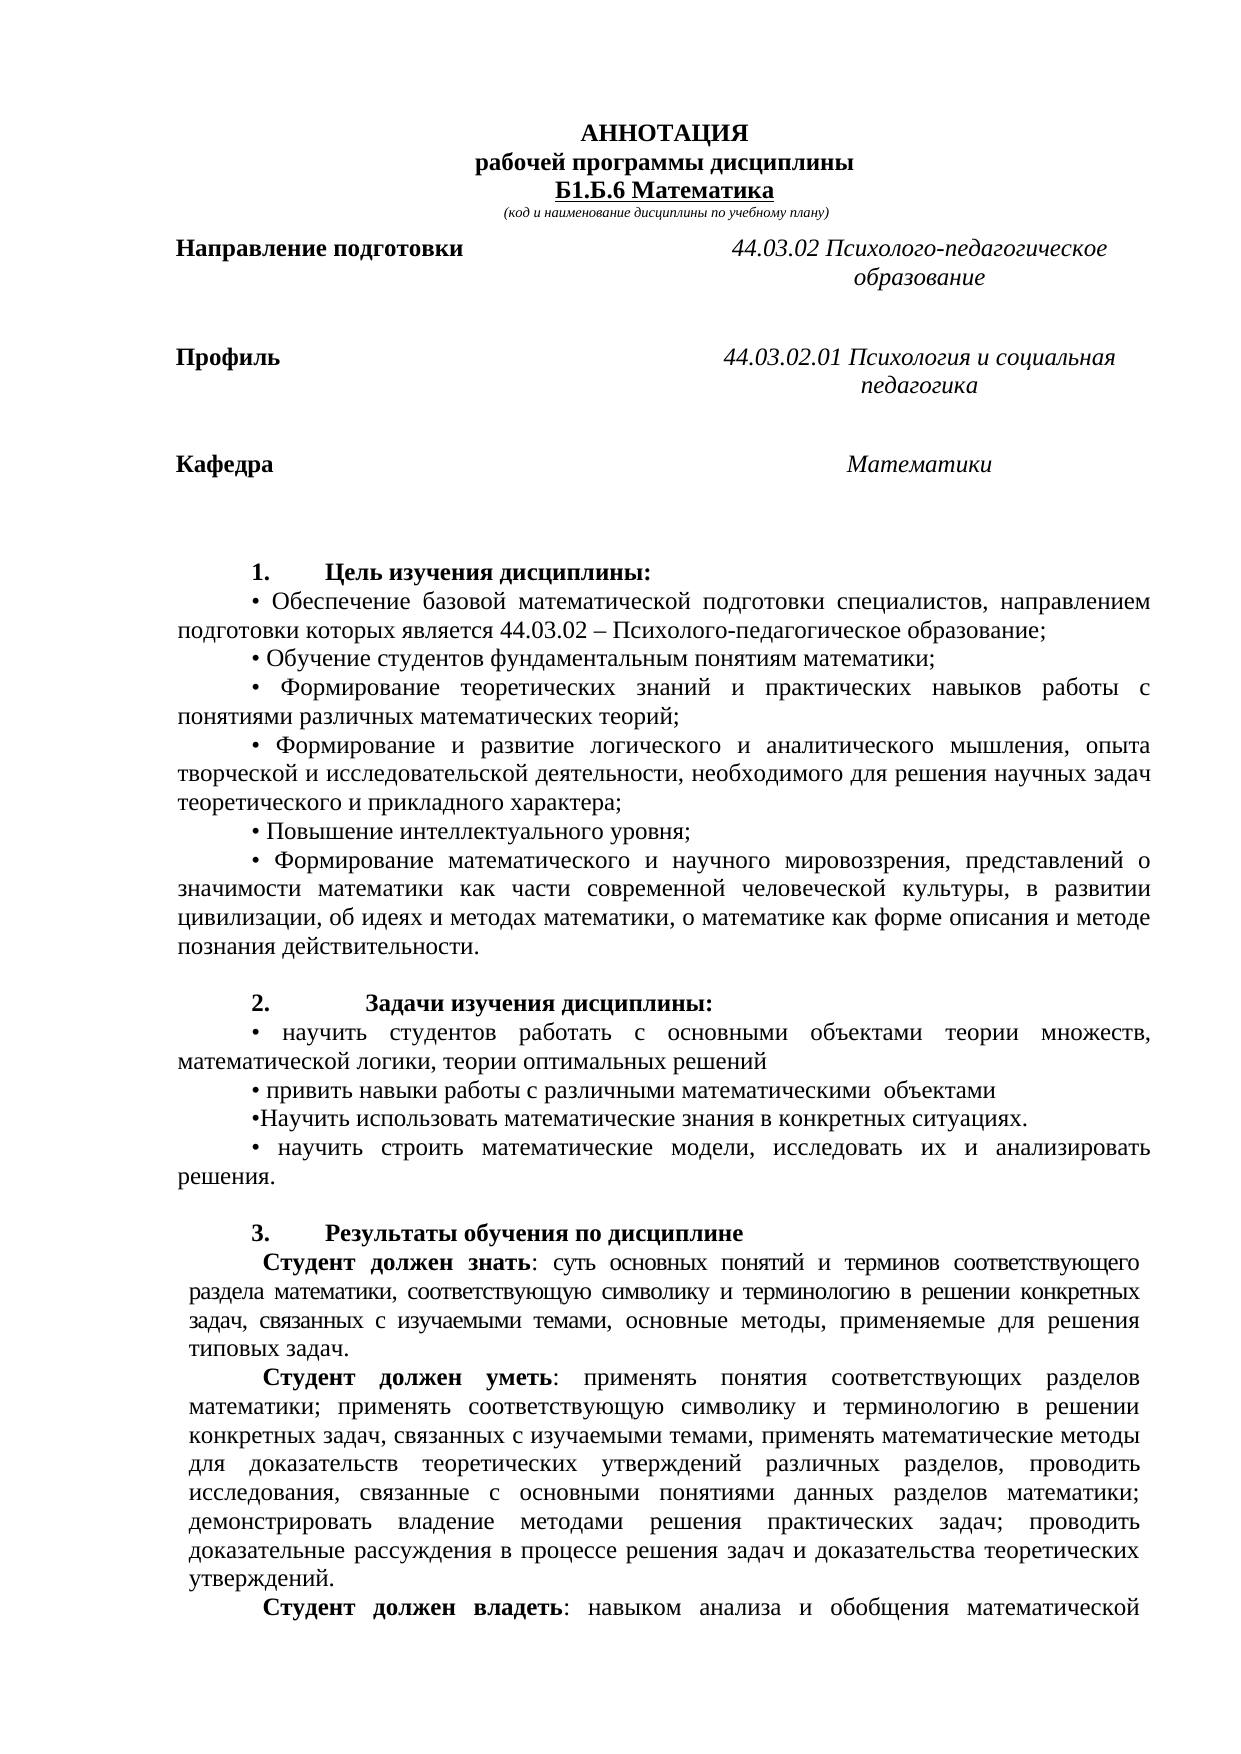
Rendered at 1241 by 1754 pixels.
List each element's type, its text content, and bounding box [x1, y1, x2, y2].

table_header 44.03.02 Психолого-педагогическое образование [671, 233, 1167, 342]
list Результаты обучения по дисциплине [177, 1218, 1152, 1247]
text • привить навыки работы с различными математическими объектами [177, 1075, 1152, 1103]
text • научить студентов работать с основными объектами теории множеств, математической логики, теории оптимальных решений [177, 1017, 1152, 1075]
text • Повышение интеллектуального уровня; [177, 816, 1152, 845]
list Цель изучения дисциплины: [177, 557, 1152, 586]
list Задачи изучения дисциплины: [177, 988, 1152, 1017]
text • Формирование математического и научного мировоззрения, представлений о значимости математики как части современной человеческой культуры, в развитии цивилизации, об идеях и методах математики, о математике как форме описания и методе познания действительности. [177, 845, 1152, 960]
text • научить строить математические модели, исследовать их и анализировать решения. [177, 1132, 1152, 1190]
text • Формирование и развитие логического и аналитического мышления, опыта творческой и исследовательской деятельности, необходимого для решения научных задач теоретического и прикладного характера; [177, 730, 1152, 816]
text • Обеспечение базовой математической подготовки специалистов, направлением подготовки которых является 44.03.02 – Психолого-педагогическое образование; [177, 586, 1152, 643]
table_cell Математики [671, 449, 1167, 557]
text рабочей программы дисциплины [177, 147, 1152, 176]
text АННОТАЦИЯ [177, 118, 1152, 147]
table_header [166, 1247, 1163, 1621]
text • Обучение студентов фундаментальным понятиям математики; [177, 643, 1152, 672]
table_header Направление подготовки [176, 233, 671, 342]
table_cell 44.03.02.01 Психология и социальная педагогика [671, 342, 1167, 449]
text (код и наименование дисциплины по учебному плану) [177, 204, 1152, 233]
text • Формирование теоретических знаний и практических навыков работы с понятиями различных математических теорий; [177, 672, 1152, 730]
text Б1.Б.6 Математика [177, 176, 1152, 204]
table_cell Профиль [176, 342, 671, 449]
table_cell Кафедра [176, 449, 671, 557]
text •Научить использовать математические знания в конкретных ситуациях. [177, 1103, 1152, 1132]
